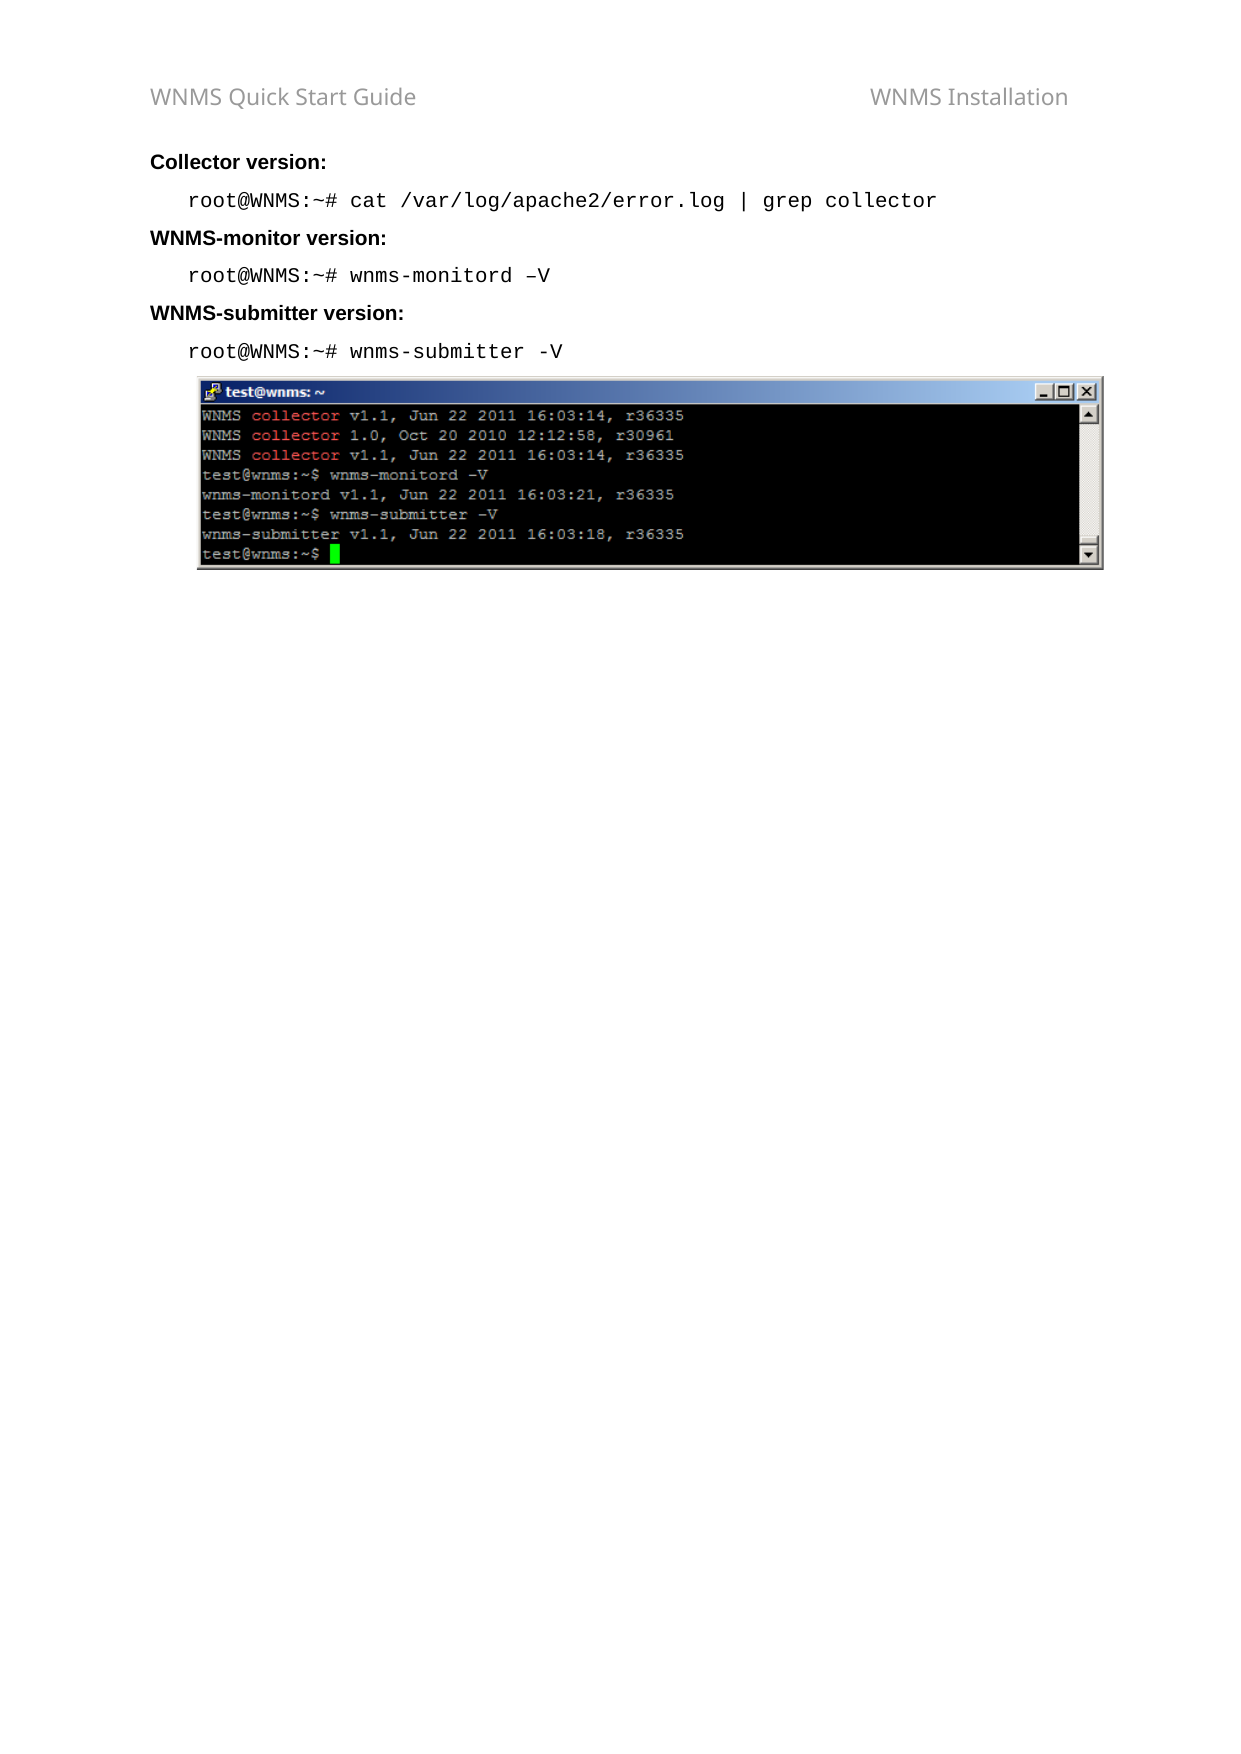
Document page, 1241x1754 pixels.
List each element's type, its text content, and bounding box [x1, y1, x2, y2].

text WNMS-monitor version: [150, 226, 1090, 249]
list root@WNMS:~# wnms-submitter -V [187, 341, 1090, 365]
list root@WNMS:~# cat /var/log/apache2/error.log | grep collector [187, 190, 1090, 214]
text WNMS-submitter version: [150, 301, 1090, 325]
text Collector version: [150, 150, 1090, 174]
list root@WNMS:~# wnms-monitord –V [187, 266, 1090, 289]
picture [196, 376, 1104, 570]
